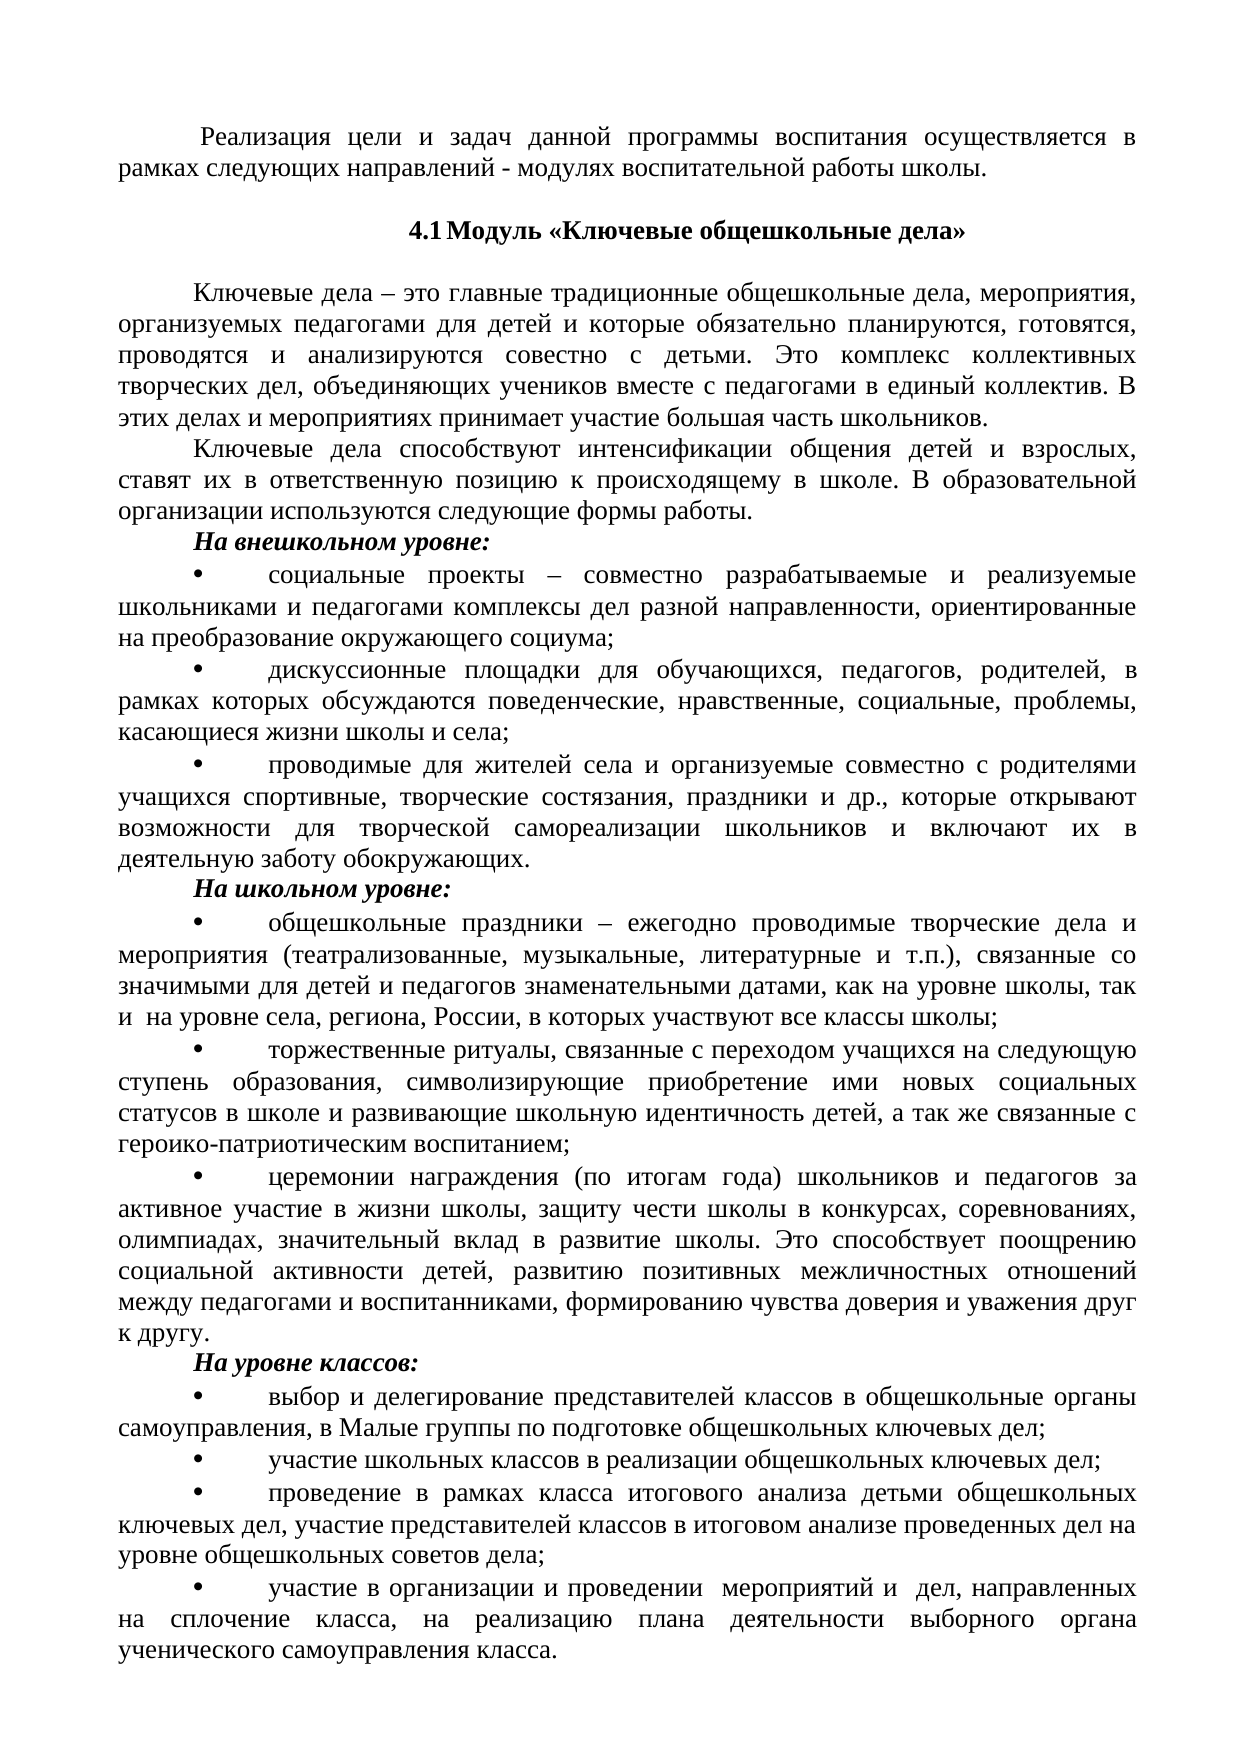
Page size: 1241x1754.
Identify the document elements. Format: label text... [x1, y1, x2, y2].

list дискуссионные площадки для обучающихся, педагогов, родителей, в рамках которых обсуждаются поведенческие, нравственные, социальные, проблемы, касающиеся жизни школы и села; [118, 652, 1138, 746]
list участие в организации и проведении мероприятий и дел, направленных на сплочение класса, на реализацию плана деятельности выборного органа ученического самоуправления класса. [118, 1570, 1138, 1664]
list общешкольные праздники – ежегодно проводимые творческие дела и мероприятия (театрализованные, музыкальные, литературные и т.п.), связанные со значимыми для детей и педагогов знаменательными датами, как на уровне школы, так и на уровне села, региона, России, в которых участвуют все классы школы; [118, 904, 1138, 1031]
list участие школьных классов в реализации общешкольных ключевых дел; [193, 1442, 1161, 1476]
list Модуль «Ключевые общешкольные дела» [237, 214, 1138, 245]
list выбор и делегирование представителей классов в общешкольные органы самоуправления, в Малые группы по подготовке общешкольных ключевых дел; [118, 1378, 1138, 1442]
list торжественные ритуалы, связанные с переходом учащихся на следующую ступень образования, символизирующие приобретение ими новых социальных статусов в школе и развивающие школьную идентичность детей, а так же связанные с героико-патриотическим воспитанием; [118, 1031, 1138, 1158]
text Ключевые дела способствуют интенсификации общения детей и взрослых, ставят их в ответственную позицию к происходящему в школе. В образовательной организации используются следующие формы работы. [118, 432, 1138, 525]
subtitle На внешкольном уровне: [193, 526, 1161, 556]
subtitle На школьном уровне: [193, 873, 1161, 904]
list социальные проекты – совместно разрабатываемые и реализуемые школьниками и педагогами комплексы дел разной направленности, ориентированные на преобразование окружающего социума; [118, 556, 1138, 652]
list проводимые для жителей села и организуемые совместно с родителями учащихся спортивные, творческие состязания, праздники и др., которые открывают возможности для творческой самореализации школьников и включают их в деятельную заботу обокружающих. [118, 746, 1138, 873]
list церемонии награждения (по итогам года) школьников и педагогов за активное участие в жизни школы, защиту чести школы в конкурсах, соревнованиях, олимпиадах, значительный вклад в развитие школы. Это способствует поощрению социальной активности детей, развитию позитивных межличностных отношений между педагогами и воспитанниками, формированию чувства доверия и уважения друг к другу. [118, 1158, 1138, 1347]
text Реализация цели и задач данной программы воспитания осуществляется в рамках следующих направлений - модулях воспитательной работы школы. [118, 120, 1138, 183]
subtitle На уровне классов: [193, 1347, 1161, 1378]
text Ключевые дела – это главные традиционные общешкольные дела, мероприятия, организуемых педагогами для детей и которые обязательно планируются, готовятся, проводятся и анализируются совестно с детьми. Это комплекс коллективных творческих дел, объединяющих учеников вместе с педагогами в единый коллектив. В этих делах и мероприятиях принимает участие большая часть школьников. [118, 276, 1138, 432]
list проведение в рамках класса итогового анализа детьми общешкольных ключевых дел, участие представителей классов в итоговом анализе проведенных дел на уровне общешкольных советов дела; [118, 1476, 1138, 1569]
